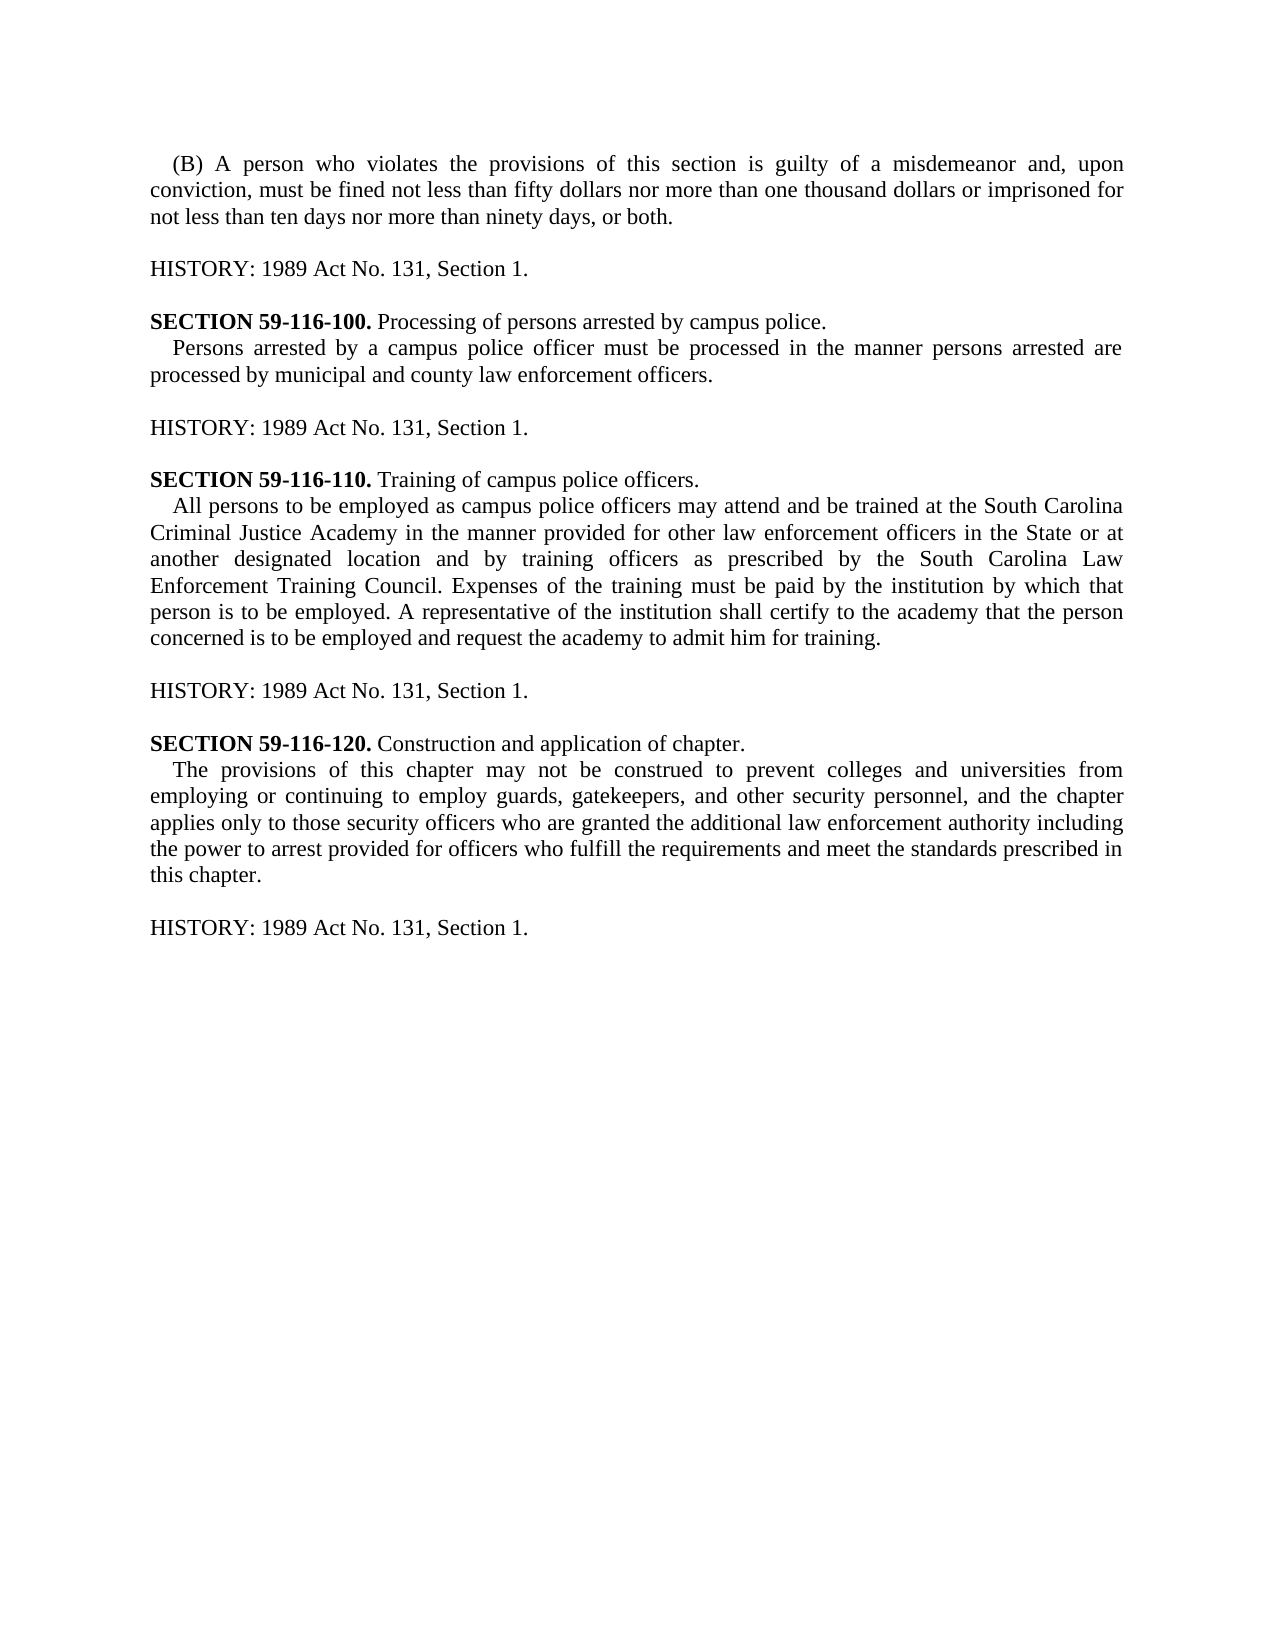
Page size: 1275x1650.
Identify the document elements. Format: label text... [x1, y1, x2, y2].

text SECTION 59-116-100. Processing of persons arrested by campus police. [150, 308, 1125, 334]
text The provisions of this chapter may not be construed to prevent colleges and universities from employing or continuing to employ guards, gatekeepers, and other security personnel, and the chapter applies only to those security officers who are granted the additional law enforcement authority including the power to arrest provided for officers who fulfill the requirements and meet the standards prescribed in this chapter. [150, 756, 1125, 888]
text (B) A person who violates the provisions of this section is guilty of a misdemeanor and, upon conviction, must be fined not less than fifty dollars nor more than one thousand dollars or imprisoned for not less than ten days nor more than ninety days, or both. [150, 150, 1125, 229]
text SECTION 59-116-120. Construction and application of chapter. [150, 730, 1125, 756]
text HISTORY: 1989 Act No. 131, Section 1. [150, 413, 1125, 440]
text HISTORY: 1989 Act No. 131, Section 1. [150, 255, 1125, 282]
text Persons arrested by a campus police officer must be processed in the manner persons arrested are processed by municipal and county law enforcement officers. [150, 334, 1125, 387]
text All persons to be employed as campus police officers may attend and be trained at the South Carolina Criminal Justice Academy in the manner provided for other law enforcement officers in the State or at another designated location and by training officers as prescribed by the South Carolina Law Enforcement Training Council. Expenses of the training must be paid by the institution by which that person is to be employed. A representative of the institution shall certify to the academy that the person concerned is to be employed and request the academy to admit him for training. [150, 493, 1125, 651]
text HISTORY: 1989 Act No. 131, Section 1. [150, 914, 1125, 941]
text HISTORY: 1989 Act No. 131, Section 1. [150, 677, 1125, 703]
text SECTION 59-116-110. Training of campus police officers. [150, 466, 1125, 493]
